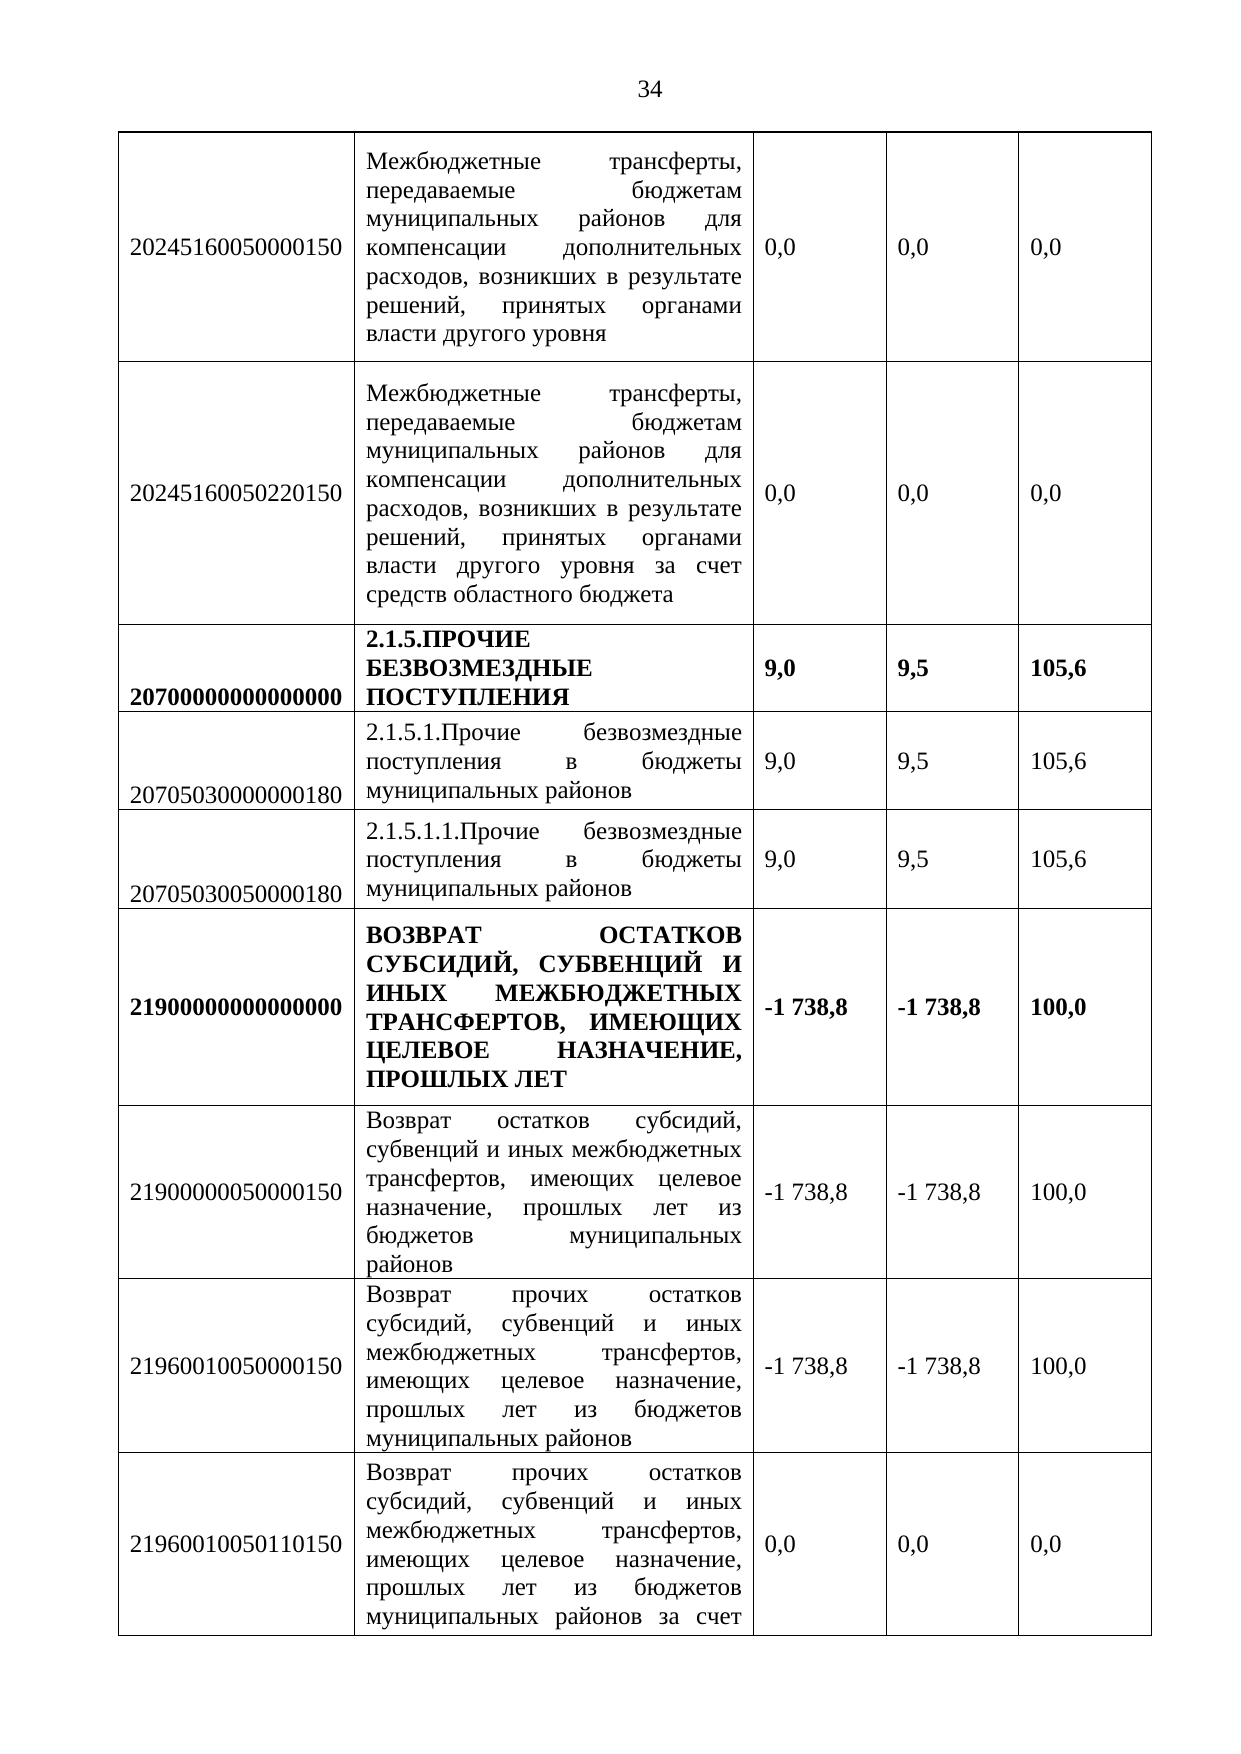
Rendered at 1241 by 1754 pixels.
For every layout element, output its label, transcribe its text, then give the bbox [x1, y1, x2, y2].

table_cell 9,5 [887, 810, 1018, 908]
table_cell 0,0 [887, 1453, 1018, 1635]
table_cell 20705030050000180 [119, 810, 354, 908]
table_cell 105,6 [1019, 810, 1151, 908]
table_cell 9,0 [754, 810, 886, 908]
table_cell 2.1.5.1.1.Прочие безвозмездные поступления в бюджеты муниципальных районов [355, 810, 753, 908]
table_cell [355, 1453, 753, 1635]
table_cell 21900000000000000 [119, 909, 354, 1104]
table_cell Возврат остатков субсидий, субвенций и иных межбюджетных трансфертов, имеющих целевое назначение, прошлых лет из бюджетов муниципальных районов [355, 1106, 753, 1278]
table_cell 9,0 [754, 712, 886, 809]
table_cell Межбюджетные трансферты, передаваемые бюджетам муниципальных районов для компенсации дополнительных расходов, возникших в результате решений, принятых органами власти другого уровня за счет средств областного бюджета [355, 362, 753, 623]
table_cell 0,0 [887, 362, 1018, 623]
table_cell ВОЗВРАТ ОСТАТКОВ СУБСИДИЙ, СУБВЕНЦИЙ И ИНЫХ МЕЖБЮДЖЕТНЫХ ТРАНСФЕРТОВ, ИМЕЮЩИХ ЦЕЛЕВОЕ НАЗНАЧЕНИЕ, ПРОШЛЫХ ЛЕТ [355, 909, 753, 1104]
table_cell 0,0 [1019, 362, 1151, 623]
table_cell 21900000050000150 [119, 1106, 354, 1278]
table_cell 2.1.5.1.Прочие безвозмездные поступления в бюджеты муниципальных районов [355, 712, 753, 809]
table_cell -1 738,8 [754, 1106, 886, 1278]
table_cell 9,0 [754, 625, 886, 711]
table_cell Межбюджетные трансферты, передаваемые бюджетам муниципальных районов для компенсации дополнительных расходов, возникших в результате решений, принятых органами власти другого уровня [355, 133, 753, 361]
table_cell 20700000000000000 [119, 625, 354, 711]
table_cell 0,0 [1019, 133, 1151, 361]
table_cell Возврат прочих остатков субсидий, субвенций и иных межбюджетных трансфертов, имеющих целевое назначение, прошлых лет из бюджетов муниципальных районов [355, 1279, 753, 1452]
table_cell 0,0 [887, 133, 1018, 361]
table_cell 0,0 [754, 1453, 886, 1635]
table_cell 105,6 [1019, 625, 1151, 711]
table_cell 0,0 [754, 362, 886, 623]
table_cell 9,5 [887, 625, 1018, 711]
table_cell -1 738,8 [887, 1106, 1018, 1278]
table_cell 100,0 [1019, 1279, 1151, 1452]
table_cell 0,0 [754, 133, 886, 361]
table_cell 100,0 [1019, 909, 1151, 1104]
table_cell 20245160050220150 [119, 362, 354, 623]
table_cell 21960010050110150 [119, 1453, 354, 1635]
table_cell 20705030000000180 [119, 712, 354, 809]
table_cell -1 738,8 [887, 909, 1018, 1104]
table_cell 100,0 [1019, 1106, 1151, 1278]
table_cell -1 738,8 [754, 1279, 886, 1452]
table_cell 21960010050000150 [119, 1279, 354, 1452]
table_cell -1 738,8 [754, 909, 886, 1104]
table_cell -1 738,8 [887, 1279, 1018, 1452]
table_cell 9,5 [887, 712, 1018, 809]
table_cell 2.1.5.ПРОЧИЕ БЕЗВОЗМЕЗДНЫЕ ПОСТУПЛЕНИЯ [355, 625, 753, 711]
table_cell 0,0 [1019, 1453, 1151, 1635]
table_cell 20245160050000150 [119, 133, 354, 361]
table_cell 105,6 [1019, 712, 1151, 809]
